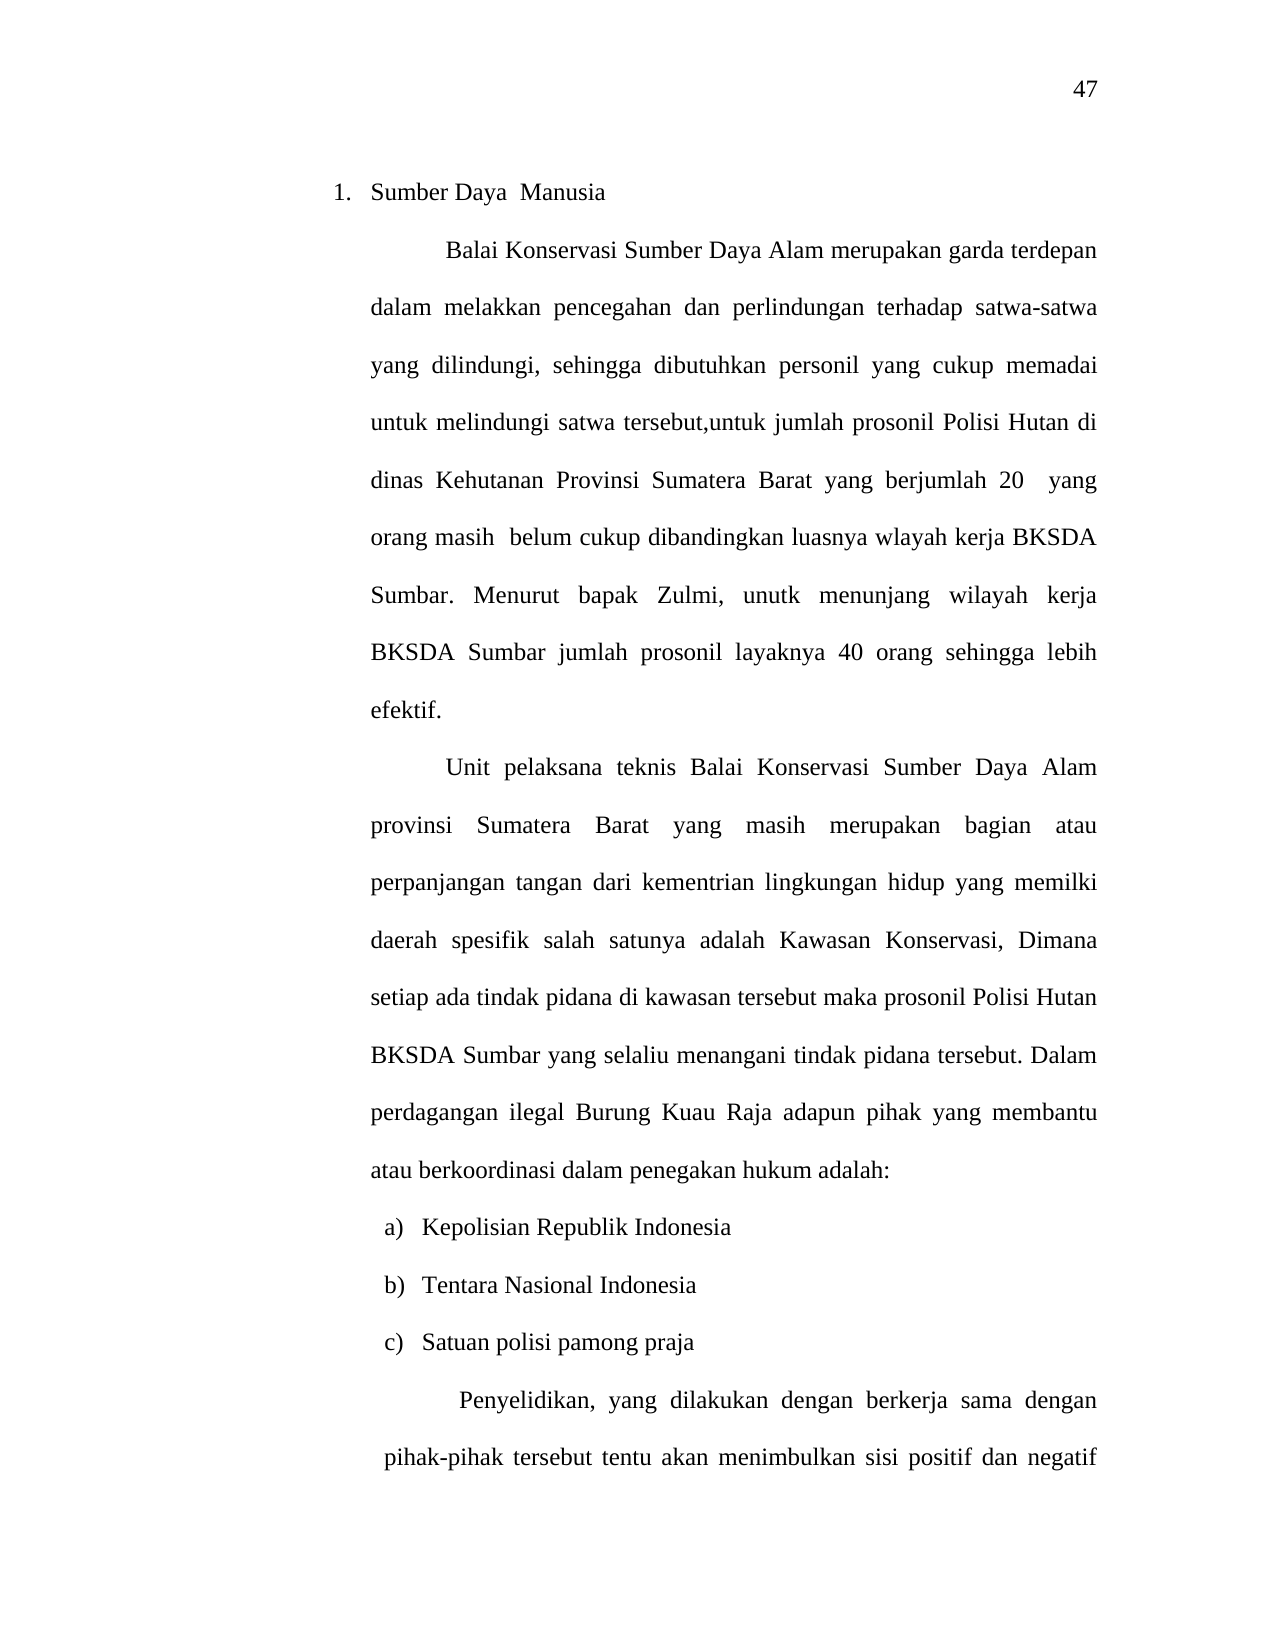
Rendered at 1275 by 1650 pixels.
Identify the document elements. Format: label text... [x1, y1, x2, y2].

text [384, 1385, 1098, 1471]
list Balai Konservasi Sumber Daya Alam merupakan garda terdepan dalam melakkan pencegahan dan perlindungan terhadap satwa-satwa yang dilindungi, sehingga dibutuhkan personil yang cukup memadai untuk melindungi satwa tersebut,untuk jumlah prosonil Polisi Hutan di dinas Kehutanan Provinsi Sumatera Barat yang berjumlah 20 yang orang masih belum cukup dibandingkan luasnya wlayah kerja BKSDA Sumbar. Menurut bapak Zulmi, unutk menunjang wilayah kerja BKSDA Sumbar jumlah prosonil layaknya 40 orang sehingga lebih efektif. [370, 235, 1098, 723]
list Unit pelaksana teknis Balai Konservasi Sumber Daya Alam provinsi Sumatera Barat yang masih merupakan bagian atau perpanjangan tangan dari kementrian lingkungan hidup yang memilki daerah spesifik salah satunya adalah Kawasan Konservasi, Dimana setiap ada tindak pidana di kawasan tersebut maka prosonil Polisi Hutan BKSDA Sumbar yang selaliu menangani tindak pidana tersebut. Dalam perdagangan ilegal Burung Kuau Raja adapun pihak yang membantu atau berkoordinasi dalam penegakan hukum adalah: [370, 752, 1098, 1183]
list Kepolisian Republik Indonesia [384, 1212, 1098, 1241]
list Satuan polisi pamong praja [384, 1327, 1098, 1356]
list Sumber Daya Manusia [333, 177, 1098, 206]
list Tentara Nasional Indonesia [384, 1270, 1098, 1298]
